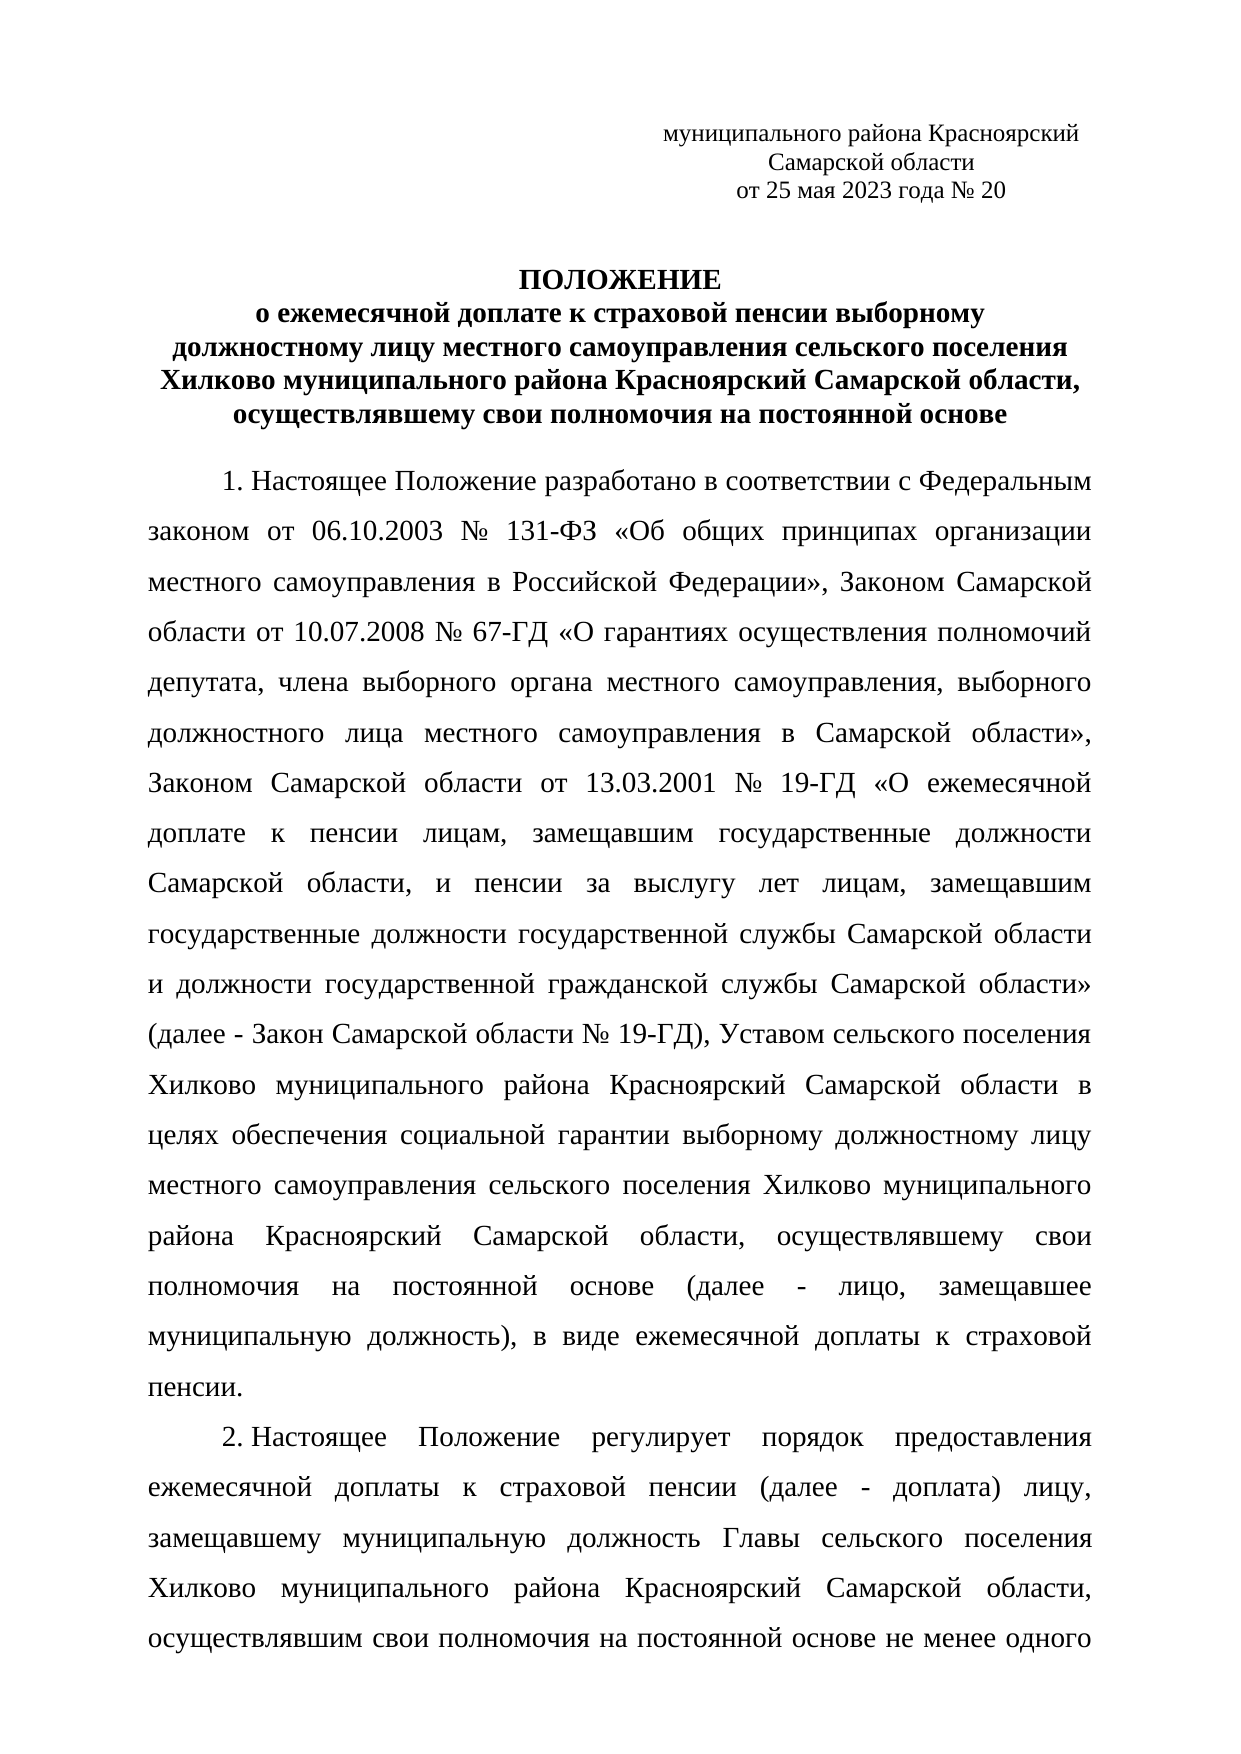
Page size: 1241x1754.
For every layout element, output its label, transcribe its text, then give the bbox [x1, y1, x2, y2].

text муниципального района Красноярский [650, 118, 1092, 147]
text о ежемесячной доплате к страховой пенсии выборному [148, 295, 1092, 329]
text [148, 1419, 1092, 1654]
text от 25 мая 2023 года № 20 [650, 176, 1092, 204]
text Самарской области [650, 147, 1092, 176]
text 1. Настоящее Положение разработано в соответствии с Федеральным законом от 06.10.2003 № 131-ФЗ «Об общих принципах организации местного самоуправления в Российской Федерации», Законом Самарской области от 10.07.2008 № 67-ГД «О гарантиях осуществления полномочий депутата, члена выборного органа местного самоуправления, выборного должностного лица местного самоуправления в Самарской области», Законом Самарской области от 13.03.2001 № 19-ГД «О ежемесячной доплате к пенсии лицам, замещавшим государственные должности Самарской области, и пенсии за выслугу лет лицам, замещавшим государственные должности государственной службы Самарской области и должности государственной гражданской службы Самарской области» (далее - Закон Самарской области № 19-ГД), Уставом сельского поселения Хилково муниципального района Красноярский Самарской области в целях обеспечения социальной гарантии выборному должностному лицу местного самоуправления сельского поселения Хилково муниципального района Красноярский Самарской области, осуществлявшему свои полномочия на постоянной основе (далее - лицо, замещавшее муниципальную должность), в виде ежемесячной доплаты к страховой пенсии. [148, 463, 1092, 1402]
text должностному лицу местного самоуправления сельского поселения Хилково муниципального района Красноярский Самарской области, осуществлявшему свои полномочия на постоянной основе [148, 329, 1092, 429]
text ПОЛОЖЕНИЕ [148, 262, 1092, 295]
